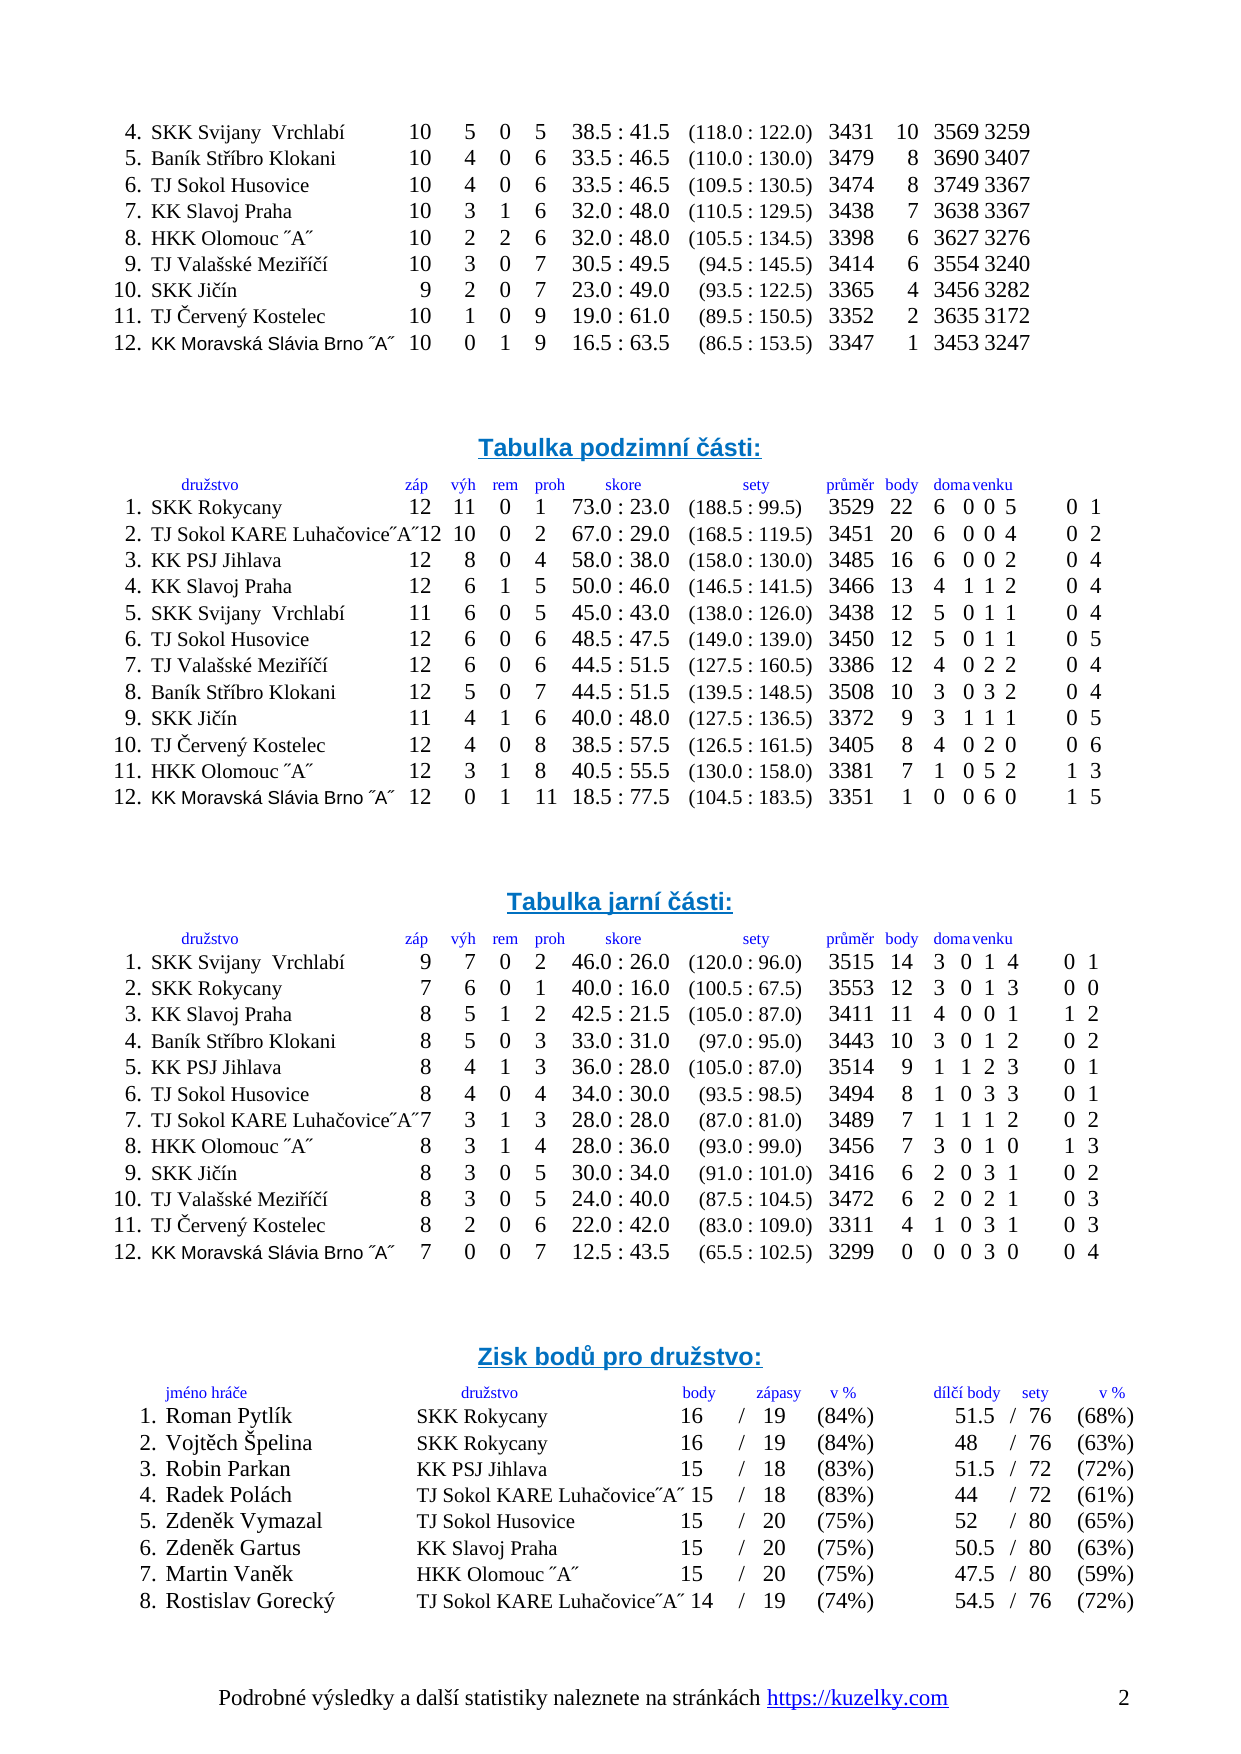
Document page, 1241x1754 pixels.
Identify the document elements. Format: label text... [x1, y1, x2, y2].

text 9. TJ Valašské Meziříčí 10 3 0 7 30.5 : 49.5 (94.5 : 145.5) 3414 6 3554 3240 [106, 250, 1134, 276]
text 4. SKK Svijany Vrchlabí 10 5 0 5 38.5 : 41.5 (118.0 : 122.0) 3431 10 3569 3259 [106, 118, 1134, 144]
text 7. TJ Sokol KARE Luhačovice˝A˝ 7 3 1 3 28.0 : 28.0 (87.0 : 81.0) 3489 7 1 1 1 2 0 2 [106, 1106, 1134, 1132]
text 11. TJ Červený Kostelec 8 2 0 6 22.0 : 42.0 (83.0 : 109.0) 3311 4 1 0 3 1 0 3 [106, 1211, 1134, 1238]
text 5. SKK Svijany Vrchlabí 11 6 0 5 45.0 : 43.0 (138.0 : 126.0) 3438 12 5 0 1 1 0 4 [106, 599, 1134, 625]
text 3. KK Slavoj Praha 8 5 1 2 42.5 : 21.5 (105.0 : 87.0) 3411 11 4 0 0 1 1 2 [106, 1001, 1134, 1027]
text 12. KK Moravská Slávia Brno ˝A˝ 10 0 1 9 16.5 : 63.5 (86.5 : 153.5) 3347 1 3453 3247 [106, 329, 1134, 355]
text 8. HKK Olomouc ˝A˝ 8 3 1 4 28.0 : 36.0 (93.0 : 99.0) 3456 7 3 0 1 0 1 3 [106, 1132, 1134, 1159]
text 5. Zdeněk Vymazal TJ Sokol Husovice 15 / 20 (75%) 52 / 80 (65%) [106, 1508, 1134, 1534]
text 2. Vojtěch Špelina SKK Rokycany 16 / 19 (84%) 48 / 76 (63%) [106, 1428, 1134, 1455]
text 9. SKK Jičín 8 3 0 5 30.0 : 34.0 (91.0 : 101.0) 3416 6 2 0 3 1 0 2 [106, 1159, 1134, 1185]
text 1. SKK Svijany Vrchlabí 9 7 0 2 46.0 : 26.0 (120.0 : 96.0) 3515 14 3 0 1 4 0 1 [106, 948, 1134, 974]
text 10. SKK Jičín 9 2 0 7 23.0 : 49.0 (93.5 : 122.5) 3365 4 3456 3282 [106, 276, 1134, 303]
text 4. KK Slavoj Praha 12 6 1 5 50.0 : 46.0 (146.5 : 141.5) 3466 13 4 1 1 2 0 4 [106, 572, 1134, 599]
text jméno hráče družstvo body zápasy v % dílčí body sety v % [106, 1383, 1134, 1402]
text 11. HKK Olomouc ˝A˝ 12 3 1 8 40.5 : 55.5 (130.0 : 158.0) 3381 7 1 0 5 2 1 3 [106, 757, 1134, 783]
text 1. Roman Pytlík SKK Rokycany 16 / 19 (84%) 51.5 / 76 (68%) [106, 1402, 1134, 1428]
text 10. TJ Valašské Meziříčí 8 3 0 5 24.0 : 40.0 (87.5 : 104.5) 3472 6 2 0 2 1 0 3 [106, 1185, 1134, 1211]
text 11. TJ Červený Kostelec 10 1 0 9 19.0 : 61.0 (89.5 : 150.5) 3352 2 3635 3172 [106, 303, 1134, 329]
text 1. SKK Rokycany 12 11 0 1 73.0 : 23.0 (188.5 : 99.5) 3529 22 6 0 0 5 0 1 [106, 493, 1134, 520]
text 9. SKK Jičín 11 4 1 6 40.0 : 48.0 (127.5 : 136.5) 3372 9 3 1 1 1 0 5 [106, 704, 1134, 731]
text 6. TJ Sokol Husovice 12 6 0 6 48.5 : 47.5 (149.0 : 139.0) 3450 12 5 0 1 1 0 5 [106, 625, 1134, 652]
text 4. Radek Polách TJ Sokol KARE Luhačovice˝A˝ 15 / 18 (83%) 44 / 72 (61%) [106, 1481, 1134, 1508]
text 3. KK PSJ Jihlava 12 8 0 4 58.0 : 38.0 (158.0 : 130.0) 3485 16 6 0 0 2 0 4 [106, 546, 1134, 572]
text 4. Baník Stříbro Klokani 8 5 0 3 33.0 : 31.0 (97.0 : 95.0) 3443 10 3 0 1 2 0 2 [106, 1027, 1134, 1053]
text 5. KK PSJ Jihlava 8 4 1 3 36.0 : 28.0 (105.0 : 87.0) 3514 9 1 1 2 3 0 1 [106, 1053, 1134, 1079]
text 10. TJ Červený Kostelec 12 4 0 8 38.5 : 57.5 (126.5 : 161.5) 3405 8 4 0 2 0 0 6 [106, 731, 1134, 757]
text 2. SKK Rokycany 7 6 0 1 40.0 : 16.0 (100.5 : 67.5) 3553 12 3 0 1 3 0 0 [106, 974, 1134, 1001]
text 7. Martin Vaněk HKK Olomouc ˝A˝ 15 / 20 (75%) 47.5 / 80 (59%) [106, 1560, 1134, 1587]
text družstvo záp výh rem proh skore sety průměr body doma venku [106, 474, 1134, 493]
text Tabulka podzimní části: [94, 433, 1145, 462]
text 8. Baník Stříbro Klokani 12 5 0 7 44.5 : 51.5 (139.5 : 148.5) 3508 10 3 0 3 2 0 4 [106, 678, 1134, 704]
text 5. Baník Stříbro Klokani 10 4 0 6 33.5 : 46.5 (110.0 : 130.0) 3479 8 3690 3407 [106, 144, 1134, 171]
text 6. TJ Sokol Husovice 10 4 0 6 33.5 : 46.5 (109.5 : 130.5) 3474 8 3749 3367 [106, 171, 1134, 197]
text družstvo záp výh rem proh skore sety průměr body doma venku [106, 929, 1134, 948]
text Tabulka jarní části: [94, 887, 1145, 916]
text 2. TJ Sokol KARE Luhačovice˝A˝ 12 10 0 2 67.0 : 29.0 (168.5 : 119.5) 3451 20 6 0 0 4 0 2 [106, 520, 1134, 546]
text 8. Rostislav Gorecký TJ Sokol KARE Luhačovice˝A˝ 14 / 19 (74%) 54.5 / 76 (72%) [106, 1587, 1134, 1613]
text 7. KK Slavoj Praha 10 3 1 6 32.0 : 48.0 (110.5 : 129.5) 3438 7 3638 3367 [106, 197, 1134, 223]
text 12. KK Moravská Slávia Brno ˝A˝ 7 0 0 7 12.5 : 43.5 (65.5 : 102.5) 3299 0 0 0 3 0 0 4 [106, 1238, 1134, 1264]
text 3. Robin Parkan KK PSJ Jihlava 15 / 18 (83%) 51.5 / 72 (72%) [106, 1455, 1134, 1481]
text Zisk bodů pro družstvo: [94, 1342, 1145, 1371]
text 6. TJ Sokol Husovice 8 4 0 4 34.0 : 30.0 (93.5 : 98.5) 3494 8 1 0 3 3 0 1 [106, 1079, 1134, 1106]
text 8. HKK Olomouc ˝A˝ 10 2 2 6 32.0 : 48.0 (105.5 : 134.5) 3398 6 3627 3276 [106, 223, 1134, 250]
text 6. Zdeněk Gartus KK Slavoj Praha 15 / 20 (75%) 50.5 / 80 (63%) [106, 1534, 1134, 1560]
text 7. TJ Valašské Meziříčí 12 6 0 6 44.5 : 51.5 (127.5 : 160.5) 3386 12 4 0 2 2 0 4 [106, 652, 1134, 678]
text 12. KK Moravská Slávia Brno ˝A˝ 12 0 1 11 18.5 : 77.5 (104.5 : 183.5) 3351 1 0 0 6 0 1 5 [106, 783, 1134, 810]
